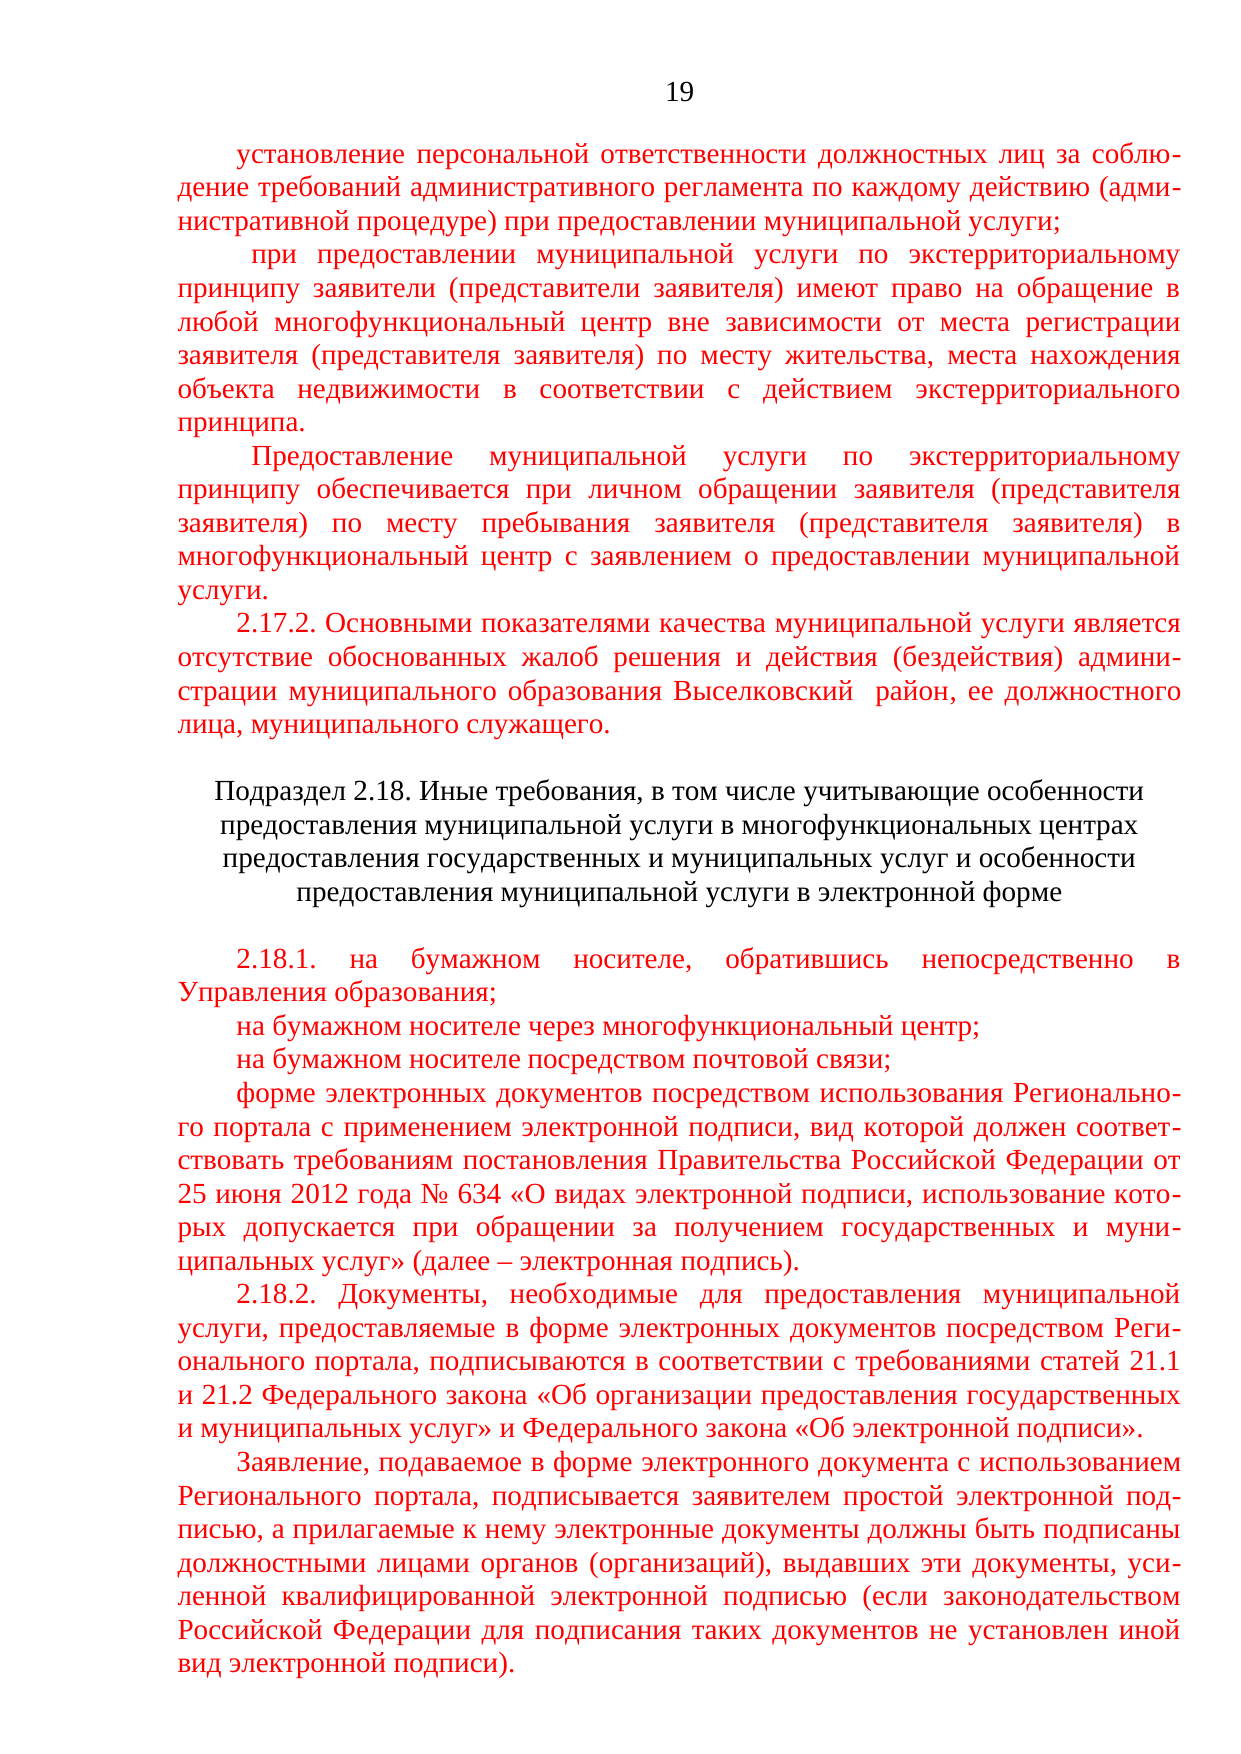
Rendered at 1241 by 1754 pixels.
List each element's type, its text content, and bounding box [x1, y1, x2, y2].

list Предоставление муниципальной услуги по экстерриториальному принципу обеспечивается при личном обращении заявителя (представителя заявителя) по месту пребывания заявителя (представителя заявителя) в многофункциональный центр с заявлением о предоставлении муниципальной услуги. [177, 438, 1181, 606]
text на бумажном носителе посредством почтовой связи; [177, 1042, 1181, 1075]
text Заявление, подаваемое в форме электронного документа с использованием Регионального портала, подписывается заявителем простой электронной подписью, а прилагаемые к нему электронные документы должны быть подписаны должностными лицами органов (организаций), выдавших эти документы, усиленной квалифицированной электронной подписью (если законодательством Российской Федерации для подписания таких документов не установлен иной вид электронной подписи). [177, 1444, 1181, 1679]
text установление персональной ответственности должностных лиц за соблюдение требований административного регламента по каждому действию (административной процедуре) при предоставлении муниципальной услуги; [177, 136, 1181, 237]
text Подраздел 2.18. Иные требования, в том числе учитывающие особенности предоставления муниципальной услуги в многофункциональных центрах предоставления государственных и муниципальных услуг и особенности предоставления муниципальной услуги в электронной форме [177, 773, 1181, 907]
list при предоставлении муниципальной услуги по экстерриториальному принципу заявители (представители заявителя) имеют право на обращение в любой многофункциональный центр вне зависимости от места регистрации заявителя (представителя заявителя) по месту жительства, места нахождения объекта недвижимости в соответствии с действием экстерриториального принципа. [177, 237, 1181, 438]
text 2.18.2. Документы, необходимые для предоставления муниципальной услуги, предоставляемые в форме электронных документов посредством Регионального портала, подписываются в соответствии с требованиями статей 21.1 и 21.2 Федерального закона «Об организации предоставления государственных и муниципальных услуг» и Федерального закона «Об электронной подписи». [177, 1276, 1181, 1444]
text 2.17.2. Основными показателями качества муниципальной услуги является отсутствие обоснованных жалоб решения и действия (бездействия) администрации муниципального образования Выселковский район, ее должностного лица, муниципального служащего. [177, 606, 1181, 740]
text 2.18.1. на бумажном носителе, обратившись непосредственно в Управления образования; [177, 941, 1181, 1008]
text на бумажном носителе через многофункциональный центр; [177, 1008, 1181, 1042]
text форме электронных документов посредством использования Регионального портала с применением электронной подписи, вид которой должен соответствовать требованиям постановления Правительства Российской Федерации от 25 июня 2012 года № 634 «О видах электронной подписи, использование которых допускается при обращении за получением государственных и муниципальных услуг» (далее – электронная подпись). [177, 1075, 1181, 1276]
